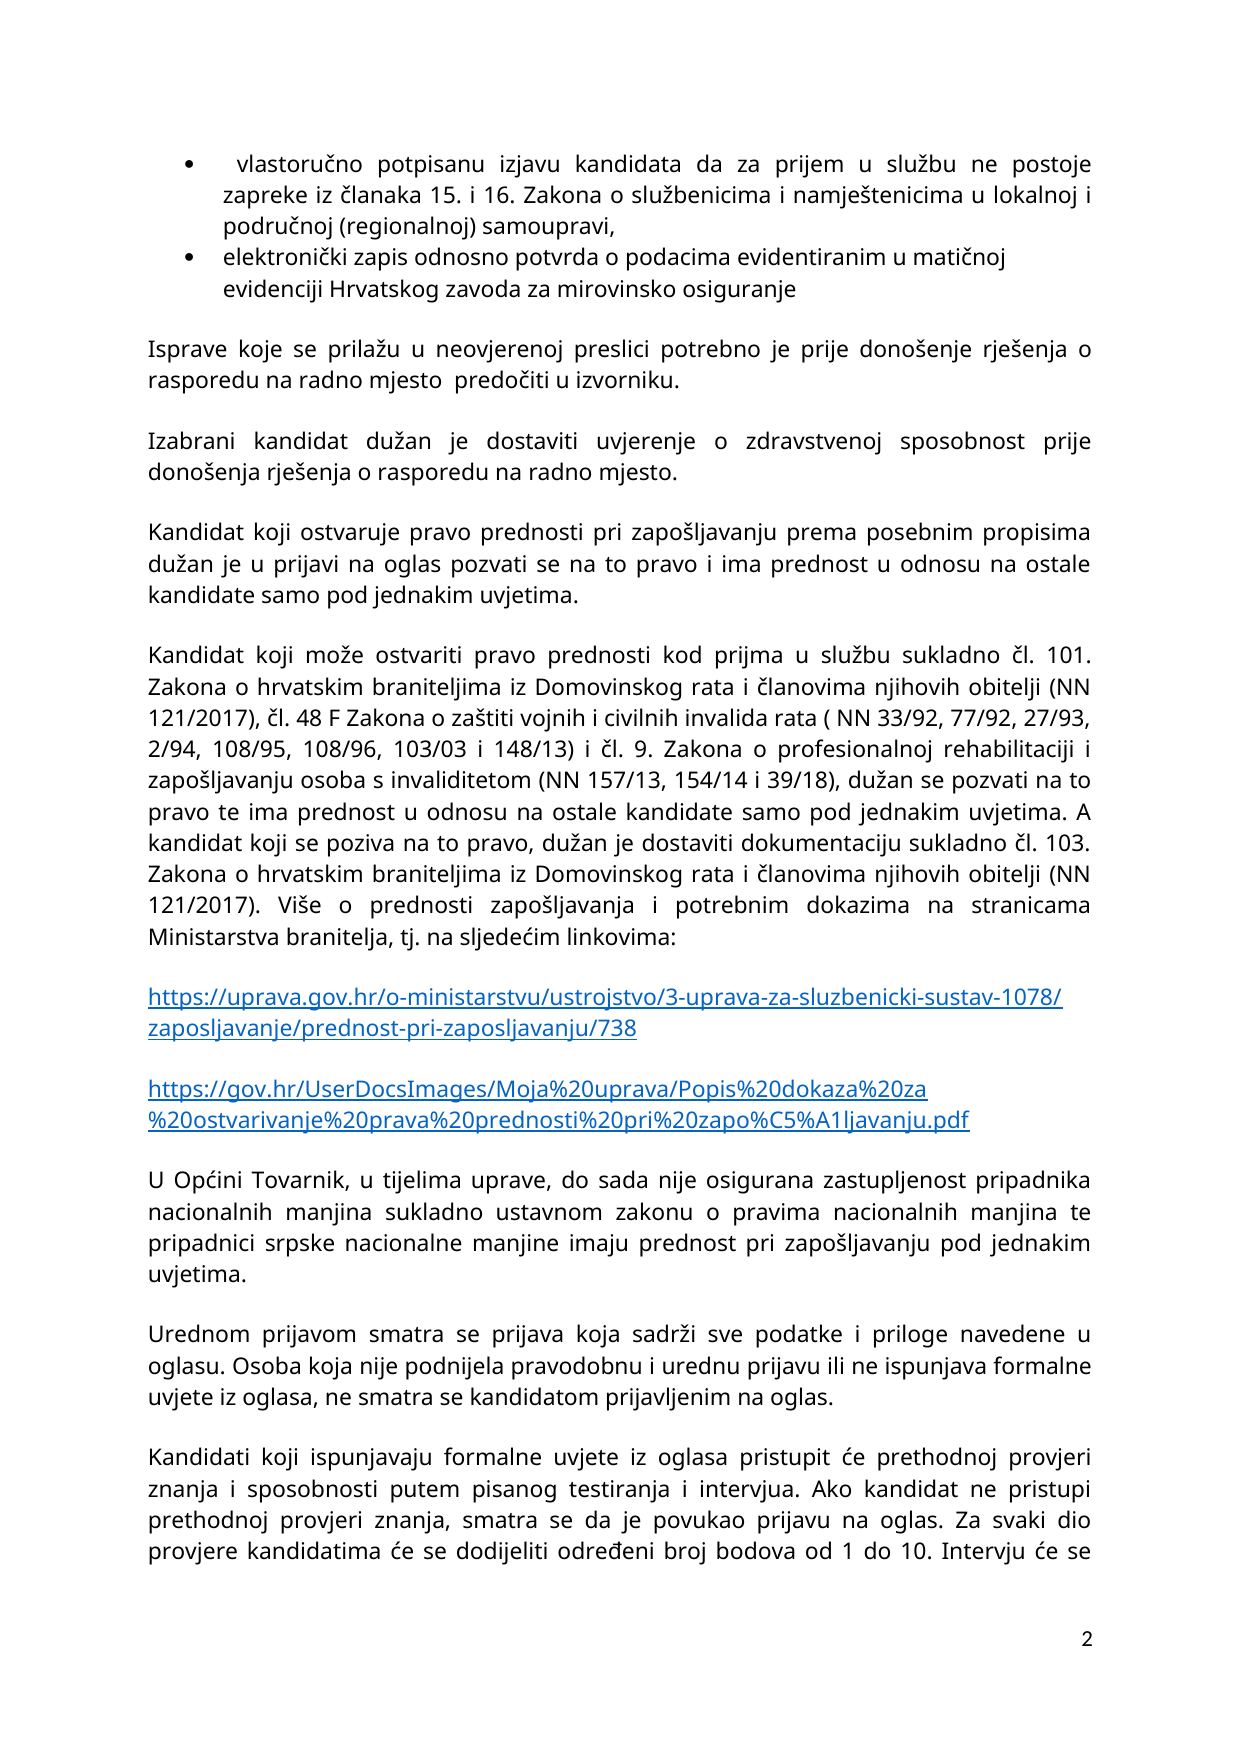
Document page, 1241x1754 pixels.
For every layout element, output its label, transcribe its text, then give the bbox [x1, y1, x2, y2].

text Izabrani kandidat dužan je dostaviti uvjerenje o zdravstvenoj sposobnost prije donošenja rješenja o rasporedu na radno mjesto. [148, 606, 1093, 668]
text U Općini Tovarnik, u tijelima uprave, do sada nije osigurana zastupljenost pripadnika nacionalnih manjina sukladno ustavnom zakonu o pravima nacionalnih manjina te pripadnici srpske nacionalne manjine imaju prednost pri zapošljavanju pod jednakim uvjetima. [148, 1346, 1093, 1471]
text https://gov.hr/UserDocsImages/Moja%20uprava/Popis%20dokaza%20za%20ostvarivanje%20prava%20prednosti%20pri%20zapo%C5%A1ljavanju.pdf [148, 1254, 1093, 1316]
text Isprave koje se prilažu u neovjerenoj preslici potrebno je prije donošenje rješenja o rasporedu na radno mjesto predočiti u izvorniku. [148, 514, 1093, 577]
list dokaz o stručnoj spremi ( preslika svjedodžbe ) [185, 148, 1093, 179]
text Urednom prijavom smatra se prijava koja sadrži sve podatke i priloge navedene u oglasu. Osoba koja nije podnijela pravodobnu i urednu prijavu ili ne ispunjava formalne uvjete iz oglasa, ne smatra se kandidatom prijavljenim na oglas. [148, 1500, 1093, 1593]
text Kandidat koji ostvaruje pravo prednosti pri zapošljavanju prema posebnim propisima dužan je u prijavi na oglas pozvati se na to pravo i ima prednost u odnosu na ostale kandidate samo pod jednakim uvjetima. [148, 698, 1093, 791]
text Kandidat koji može ostvariti pravo prednosti kod prijma u službu sukladno čl. 101. Zakona o hrvatskim braniteljima iz Domovinskog rata i članovima njihovih obitelji (NN 121/2017), čl. 48 F Zakona o zaštiti vojnih i civilnih invalida rata ( NN 33/92, 77/92, 27/93, 2/94, 108/95, 108/96, 103/03 i 148/13) i čl. 9. Zakona o profesionalnoj rehabilitaciji i zapošljavanju osoba s invaliditetom (NN 157/13, 154/14 i 39/18), dužan se pozvati na to pravo te ima prednost u odnosu na ostale kandidate samo pod jednakim uvjetima. A kandidat koji se poziva na to pravo, dužan je dostaviti dokumentaciju sukladno čl. 103. Zakona o hrvatskim braniteljima iz Domovinskog rata i članovima njihovih obitelji (NN 121/2017). Više o prednosti zapošljavanja i potrebnim dokazima na stranicama Ministarstva branitelja, tj. na sljedećim linkovima: [148, 821, 1093, 1133]
list vlastoručno potpisanu izjavu kandidata da za prijem u službu ne postoje zapreke iz članaka 15. i 16. Zakona o službenicima i namještenicima u lokalnoj i područnoj (regionalnoj) samoupravi, [185, 300, 1093, 393]
list elektronički zapis odnosno potvrda o podacima evidentiranim u matičnoj evidenciji Hrvatskog zavoda za mirovinsko osiguranje [185, 423, 1093, 485]
list uvjerenje nadležnog suda (ne starije od 6 mjeseci od dana objavljivanja oglasa ) da se protiv podnositelja prijave ne vodi kazneni postupak [185, 208, 1093, 271]
text https://uprava.gov.hr/o-ministarstvu/ustrojstvo/3-uprava-za-sluzbenicki-sustav-1078/zaposljavanje/prednost-pri-zaposljavanju/738 [148, 1162, 1093, 1225]
